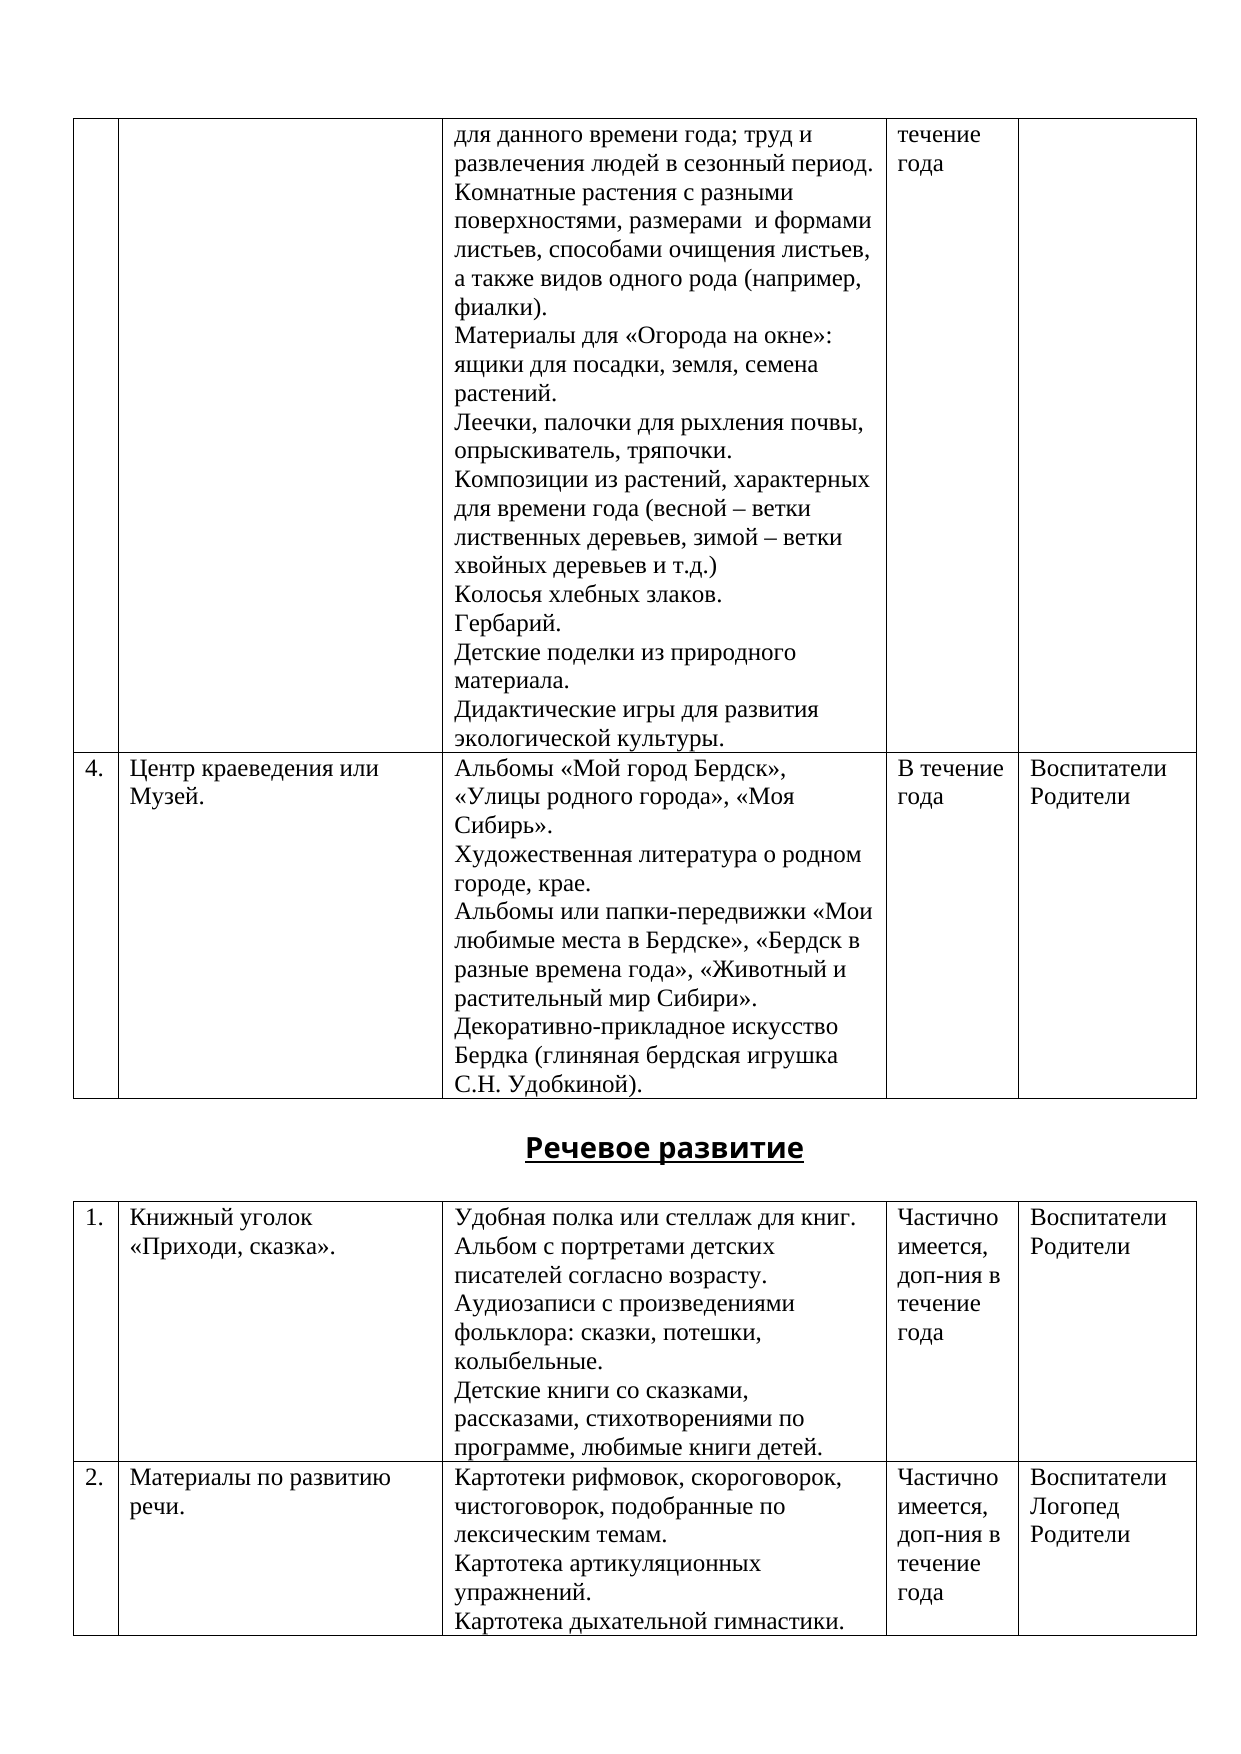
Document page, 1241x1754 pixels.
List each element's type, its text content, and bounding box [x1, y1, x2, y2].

table_cell Воспитатели Родители [1019, 753, 1196, 1098]
table_cell 3. [74, 119, 118, 752]
table_cell В течение года [887, 753, 1018, 1098]
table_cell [443, 119, 886, 752]
table_header Частично имеется, доп-ния в течение года [887, 1202, 1018, 1461]
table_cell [887, 119, 1018, 752]
table_header Воспитатели Родители [1019, 1202, 1196, 1461]
table_cell 4. [74, 753, 118, 1098]
table_header 1. [74, 1202, 118, 1461]
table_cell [1019, 1462, 1196, 1634]
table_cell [119, 1462, 442, 1634]
table_header Удобная полка или стеллаж для книг. Альбом с портретами детских писателей согласно возрасту. Аудиозаписи с произведениями фольклора: сказки, потешки, колыбельные. Детские книги со сказками, рассказами, стихотворениями по программе, любимые книги детей. [443, 1202, 886, 1461]
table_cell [887, 1462, 1018, 1634]
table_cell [1019, 119, 1196, 752]
table_cell Центр краеведения или Музей. [119, 753, 442, 1098]
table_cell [443, 1462, 886, 1634]
table_cell Альбомы «Мой город Бердск», «Улицы родного города», «Моя Сибирь». Художественная литература о родном городе, крае. Альбомы или папки-передвижки «Мои любимые места в Бердске», «Бердск в разные времена года», «Животный и растительный мир Сибири». Декоративно-прикладное искусство Бердка (глиняная бердская игрушка С.Н. Удобкиной). [443, 753, 886, 1098]
text Речевое развитие [177, 1127, 1152, 1167]
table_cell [119, 119, 442, 752]
table_cell 2. [74, 1462, 118, 1634]
table_header Книжный уголок «Приходи, сказка». [119, 1202, 442, 1461]
